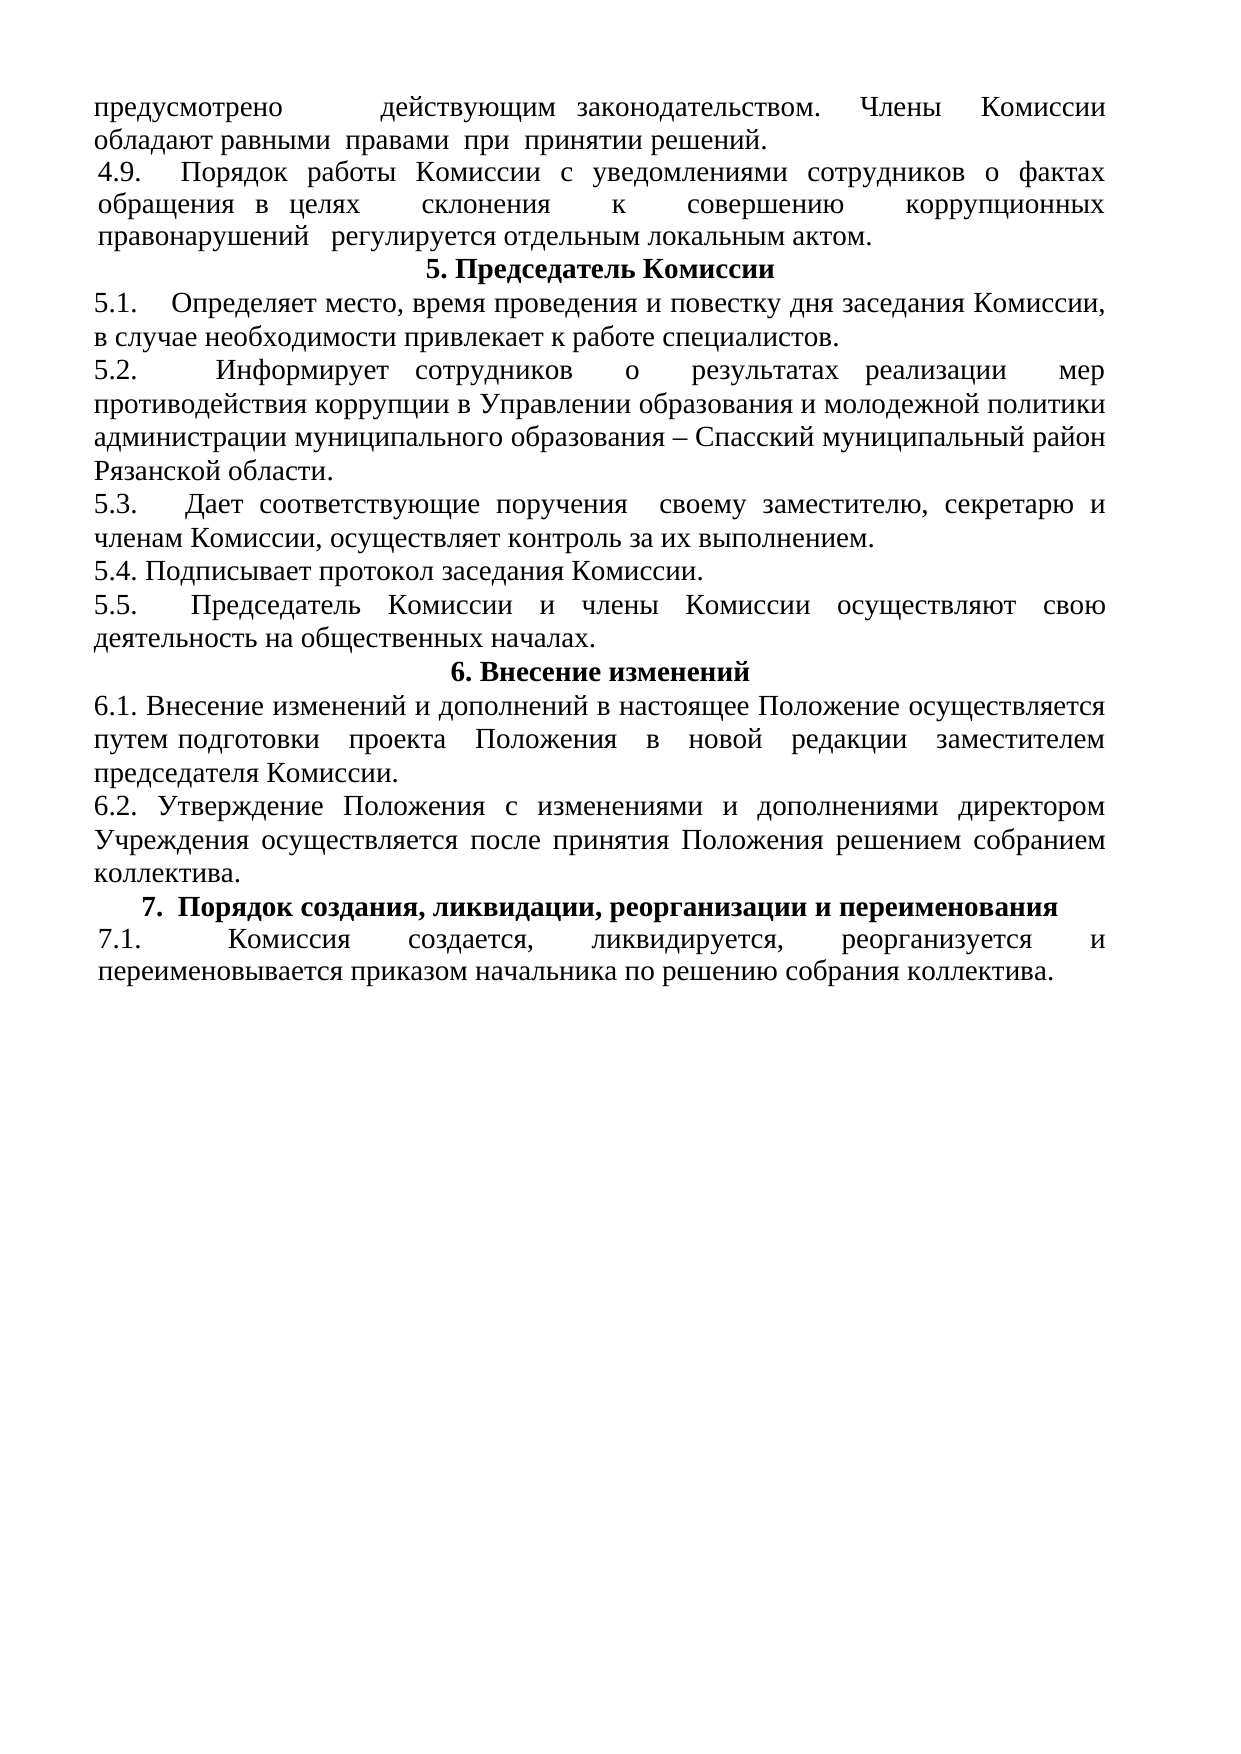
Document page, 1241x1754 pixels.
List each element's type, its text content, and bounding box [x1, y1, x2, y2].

text 6. Внесение изменений [94, 654, 1107, 688]
text 5.3. Дает соответствующие поручения своему заместителю, секретарю и членам Комиссии, осуществляет контроль за их выполнением. [94, 486, 1107, 553]
text 5.2. Информирует сотрудников о результатах реализации мер противодействия коррупции в Управлении образования и молодежной политики администрации муниципального образования – Спасский муниципальный район Рязанской области. [94, 352, 1107, 486]
text 7. Порядок создания, ликвидации, реорганизации и переименования [94, 889, 1107, 922]
text 4.9. Порядок работы Комиссии с уведомлениями сотрудников о фактах обращения в целях склонения к совершению коррупционных правонарушений регулируется отдельным локальным актом. [98, 156, 1107, 252]
text 5. Председатель Комиссии [94, 252, 1107, 285]
text 5.4. Подписывает протокол заседания Комиссии. [94, 553, 1107, 587]
text 6.2. Утверждение Положения с изменениями и дополнениями директором Учреждения осуществляется после принятия Положения решением собранием коллектива. [94, 788, 1107, 889]
text 6.1. Внесение изменений и дополнений в настоящее Положение осуществляется путем подготовки проекта Положения в новой редакции заместителем председателя Комиссии. [94, 688, 1107, 788]
text 5.1. Определяет место, время проведения и повестку дня заседания Комиссии, в случае необходимости привлекает к работе специалистов. [94, 285, 1107, 352]
text 7.1. Комиссия создается, ликвидируется, реорганизуется и переименовывается приказом начальника по решению собрания коллектива. [98, 922, 1107, 986]
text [94, 89, 1107, 156]
text 5.5. Председатель Комиссии и члены Комиссии осуществляют свою деятельность на общественных началах. [94, 587, 1107, 654]
